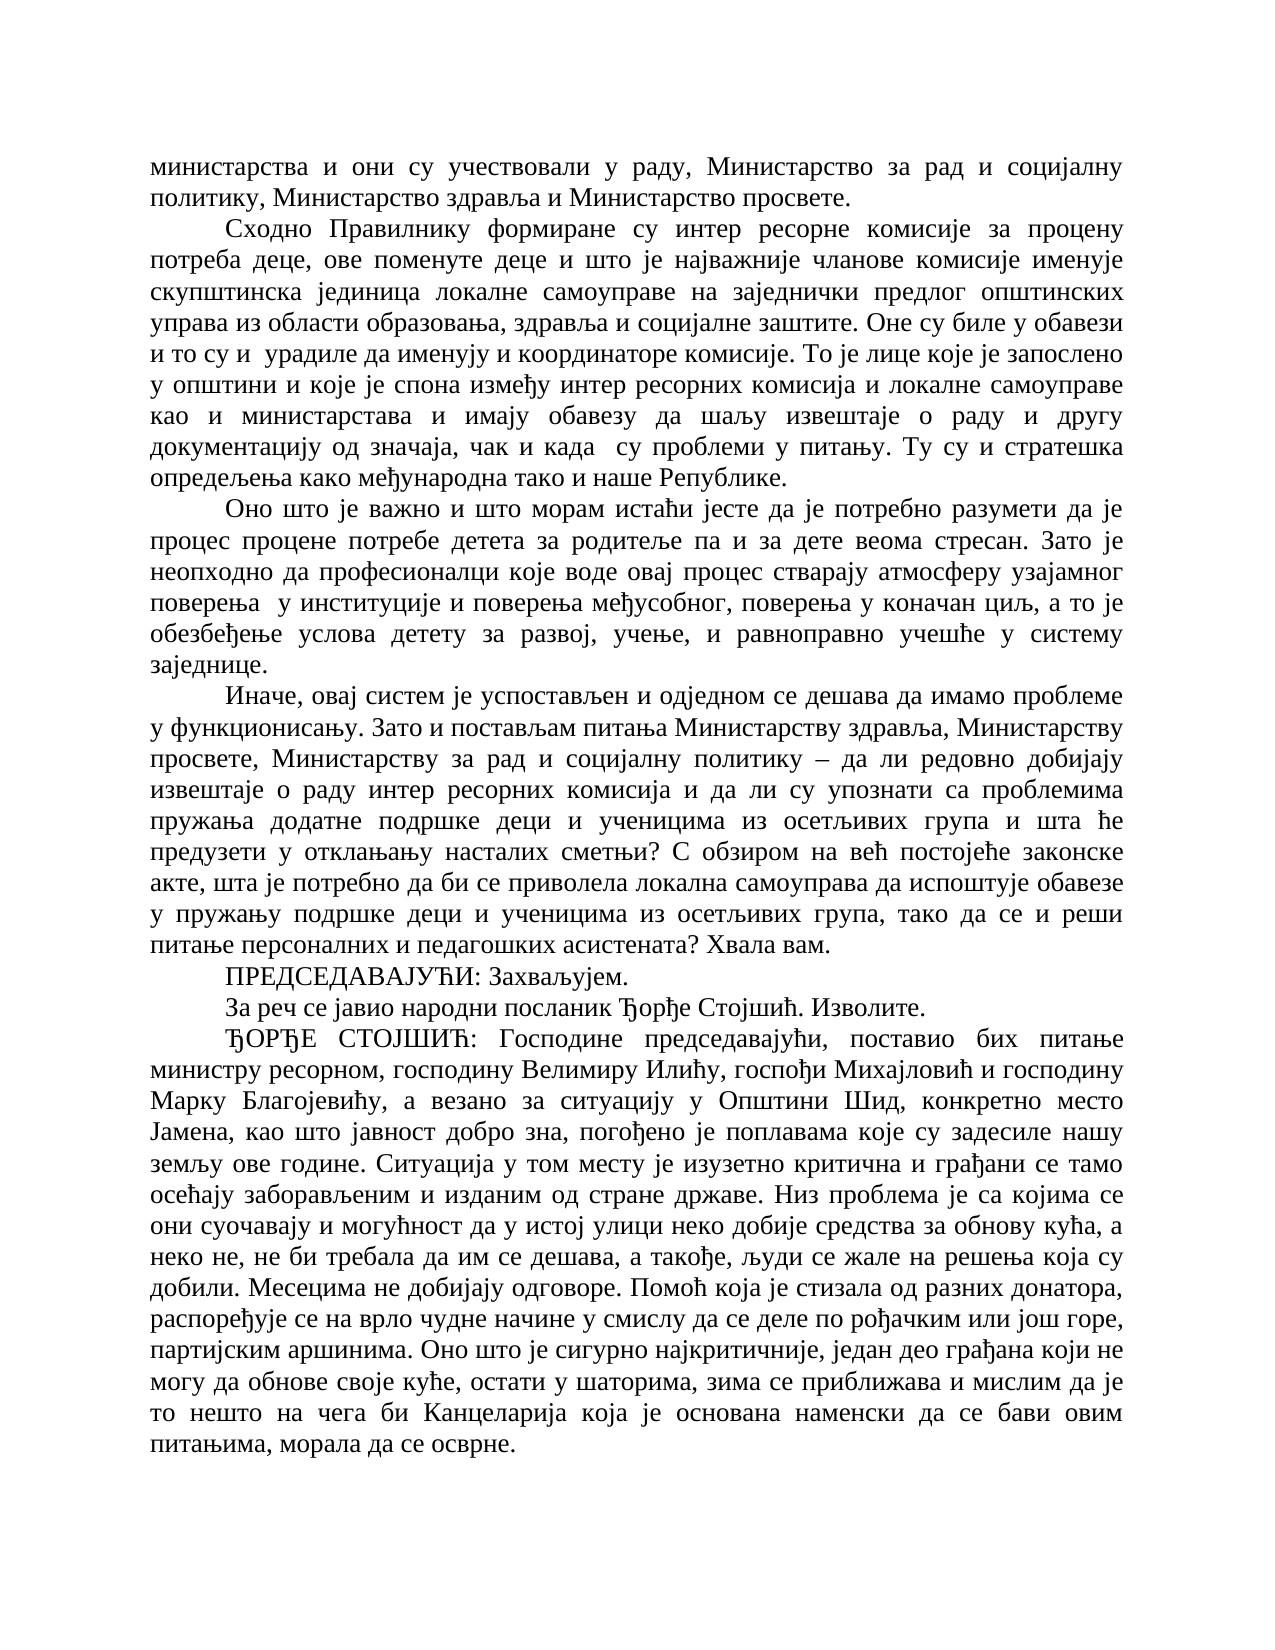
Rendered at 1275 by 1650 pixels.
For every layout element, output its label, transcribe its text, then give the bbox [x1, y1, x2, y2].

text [150, 150, 1125, 212]
text Иначе, овај систем је успостављен и одједном се дешава да имамо проблеме у функционисању. Зато и постављам питања Министарству здравља, Министарству просвете, Министарству за рад и социјалну политику – да ли редовно добијају извештаје о раду интер ресорних комисија и да ли су упознати са проблемима пружања додатне подршке деци и ученицима из осетљивих група и шта ће предузети у отклањању насталих сметњи? С обзиром на већ постојеће законске акте, шта је потребно да би се приволела локална самоуправа да испоштује обавезе у пружању подршке деци и ученицима из осетљивих група, тако да се и реши питање персоналних и педагошких асистената? Хвала вам. [150, 679, 1125, 960]
text Сходно Правилнику формиране су интер ресорне комисије за процену потреба деце, ове поменуте деце и што је најважније чланове комисије именује скупштинска јединица локалне самоуправе на заједнички предлог општинских управа из области образовања, здравља и социјалне заштите. Оне су биле у обавези и то су и урадиле да именују и координаторе комисије. То је лице које је запослено у општини и које је спона између интер ресорних комисија и локалне самоуправе као и министарстава и имају обавезу да шаљу извештаје о раду и другу документацију од значаја, чак и када су проблеми у питању. Ту су и стратешка опредељења како међународна тако и наше Републике. [150, 212, 1125, 493]
text За реч се јавио народни посланик Ђорђе Стојшић. Изволите. [150, 991, 1125, 1022]
text Оно што је важно и што морам истаћи јесте да је потребно разумети да је процес процене потребе детета за родитеље па и за дете веома стресан. Зато је неопходно да професионалци које воде овај процес стварају атмосферу узајамног поверења у институције и поверења међусобног, поверења у коначан циљ, а то је обезбеђење услова детету за развој, учење, и равноправно учешће у систему заједнице. [150, 493, 1125, 679]
text ЂОРЂЕ СТОЈШИЋ: Господине председавајући, поставио бих питање министру ресорном, господину Велимиру Илићу, госпођи Михајловић и господину Марку Благојевићу, а везано за ситуацију у Општини Шид, конкретно место Јамена, као што јавност добро зна, погођено је поплавама које су задесиле нашу земљу ове године. Ситуација у том месту је изузетно критична и грађани се тамо осећају заборављеним и изданим од стране државе. Низ проблема је са којима се они суочавају и могућност да у истој улици неко добије средства за обнову кућа, а неко не, не би требала да им се дешава, а такође, људи се жале на решења која су добили. Месецима не добијају одговоре. Помоћ која је стизала од разних донатора, распоређује се на врло чудне начине у смислу да се деле по рођачким или још горе, партијским аршинима. Оно што је сигурно најкритичније, један део грађана који не могу да обнове своје куће, остати у шаторима, зима се приближава и мислим да је то нешто на чега би Канцеларија која је основана наменски да се бави овим питањима, морала да се осврне. [150, 1022, 1125, 1458]
text ПРЕДСЕДАВАЈУЋИ: Захваљујем. [150, 960, 1125, 991]
